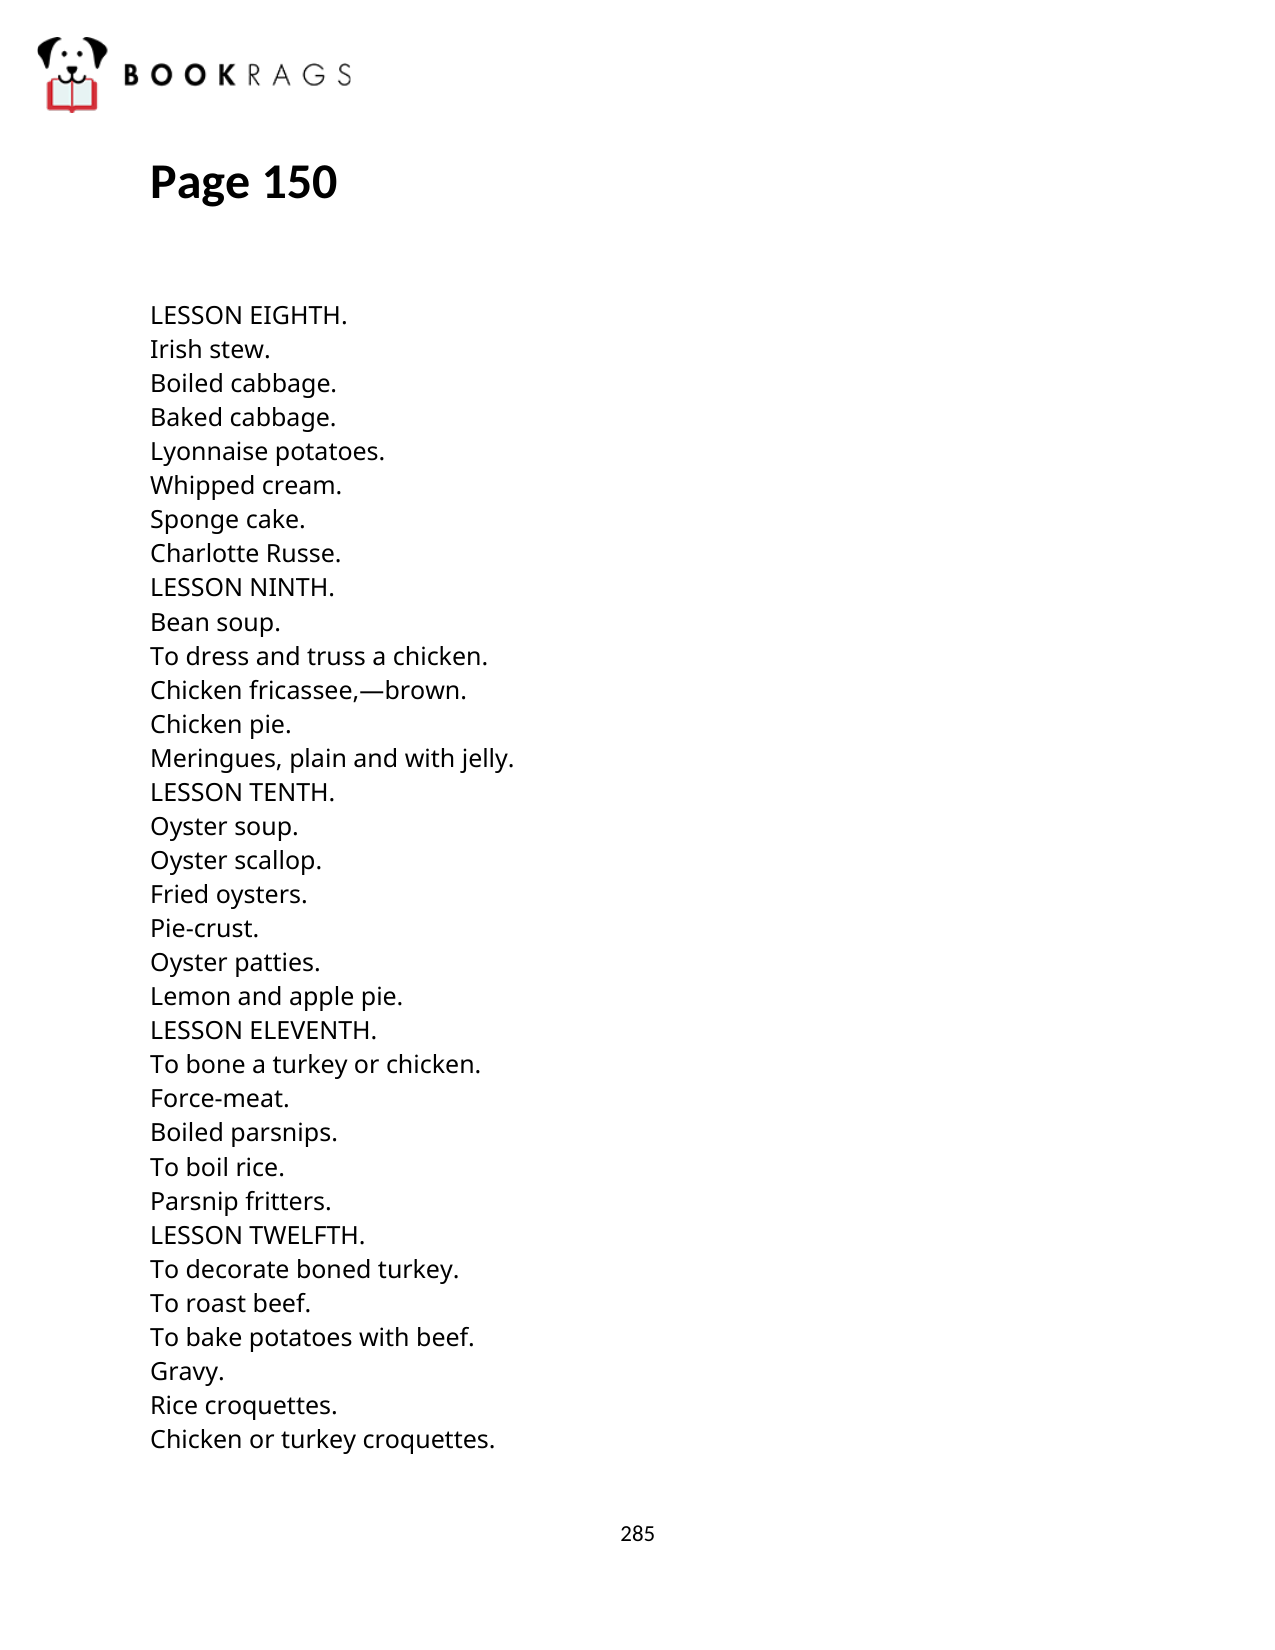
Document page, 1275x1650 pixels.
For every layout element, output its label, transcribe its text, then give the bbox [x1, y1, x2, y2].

text Page 150 [150, 150, 1125, 211]
text LESSON EIGHTH. Irish stew. Boiled cabbage. Baked cabbage. Lyonnaise potatoes. Whipped cream. Sponge cake. Charlotte Russe. LESSON NINTH. Bean soup. To dress and truss a chicken. Chicken fricassee,—­brown. Chicken pie. Meringues, plain and with jelly. LESSON TENTH. Oyster soup. Oyster scallop. Fried oysters. Pie-crust. Oyster patties. Lemon and apple pie. LESSON ELEVENTH. To bone a turkey or chicken. Force-meat. Boiled parsnips. To boil rice. Parsnip fritters. LESSON TWELFTH. To decorate boned turkey. To roast beef. To bake potatoes with beef. Gravy. Rice croquettes. Chicken or turkey croquettes. [150, 298, 1125, 1456]
picture [37, 37, 351, 113]
